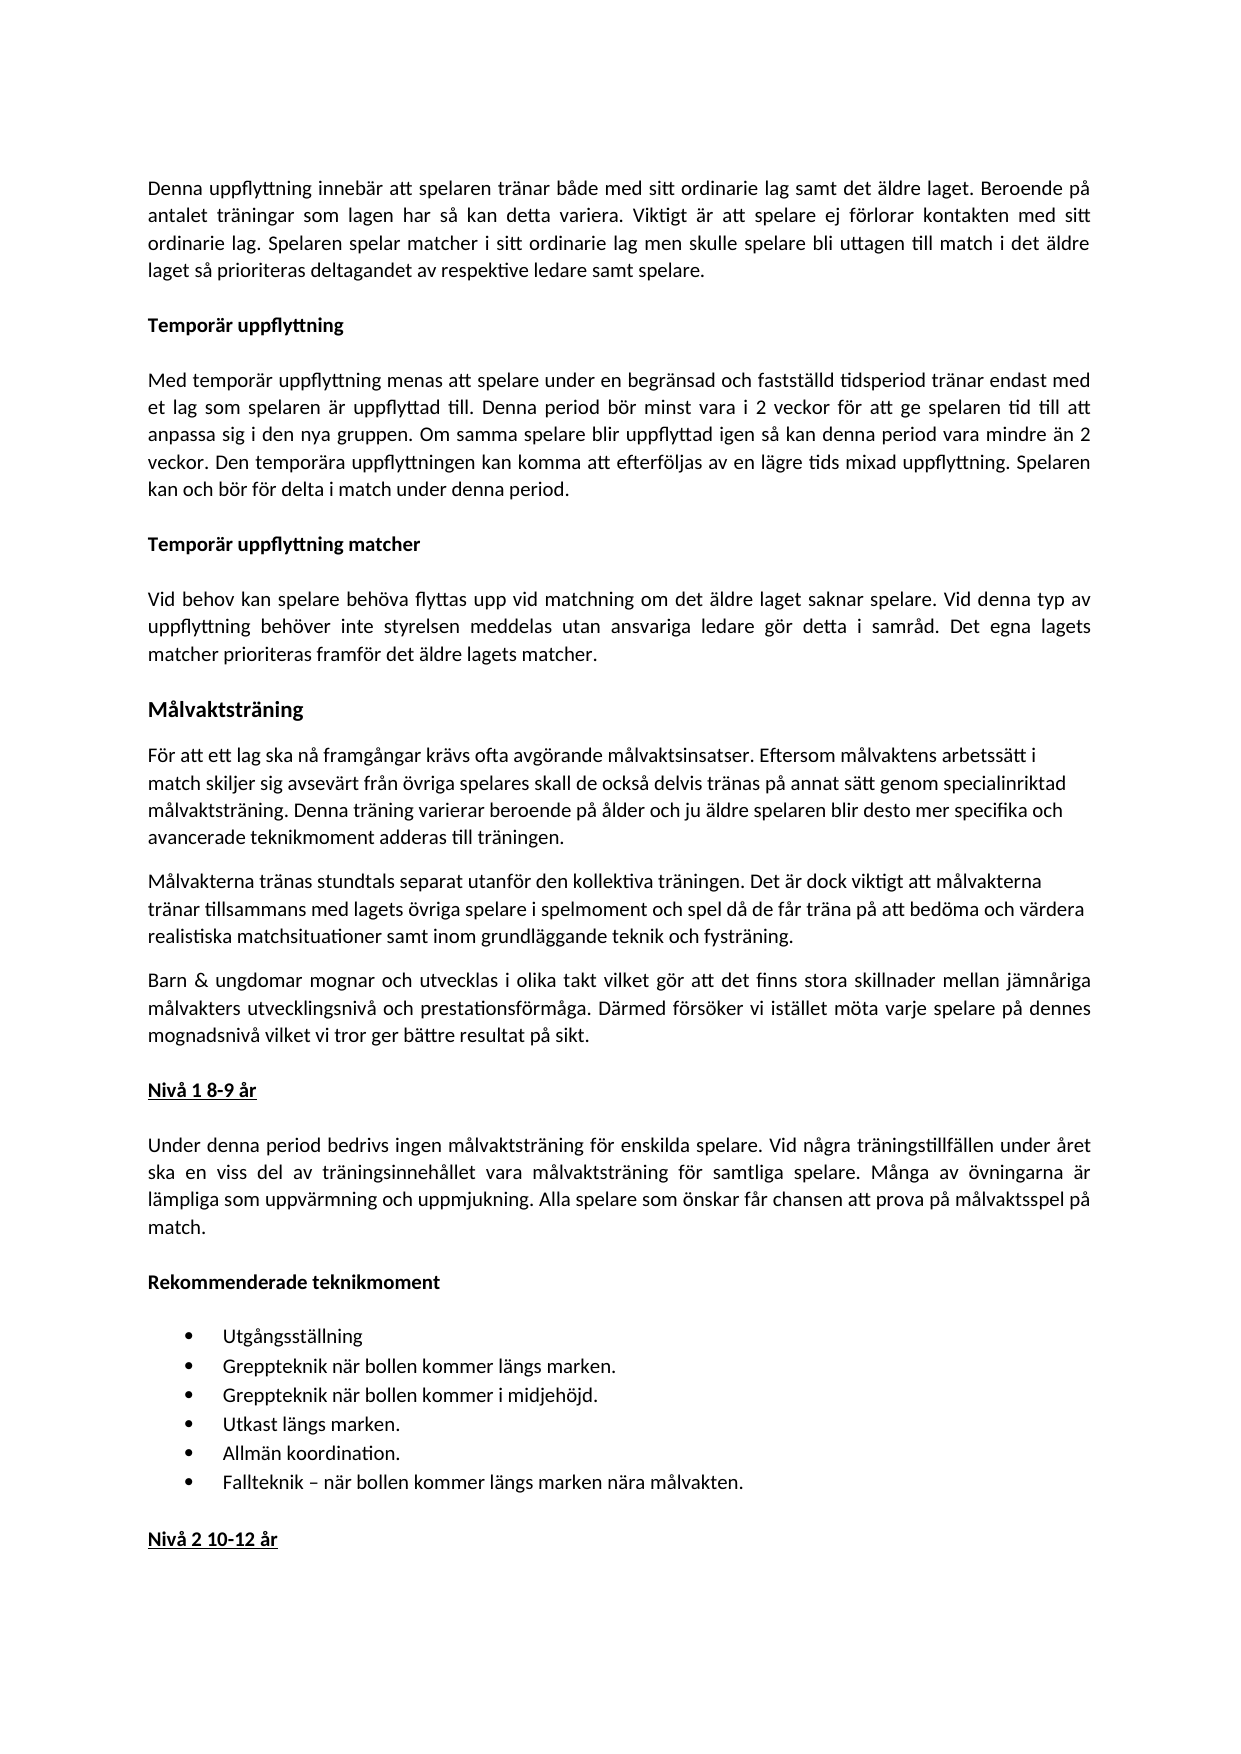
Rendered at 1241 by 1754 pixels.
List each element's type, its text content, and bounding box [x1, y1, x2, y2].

list Greppteknik när bollen kommer längs marken. [185, 1353, 1093, 1378]
list Fallteknik – när bollen kommer längs marken nära målvakten. [185, 1469, 1093, 1495]
text Nivå 1 8-9 år [148, 1077, 1093, 1102]
list Greppteknik när bollen kommer i midjehöjd. [185, 1382, 1093, 1407]
text För att ett lag ska nå framgångar krävs ofta avgörande målvaktsinsatser. Eftersom målvaktens arbetssätt i match skiljer sig avsevärt från övriga spelares skall de också delvis tränas på annat sätt genom specialinriktad målvaktsträning. Denna träning varierar beroende på ålder och ju äldre spelaren blir desto mer specifika och avancerade teknikmoment adderas till träningen. [148, 742, 1093, 850]
text Under denna period bedrivs ingen målvaktsträning för enskilda spelare. Vid några träningstillfällen under året ska en viss del av träningsinnehållet vara målvaktsträning för samtliga spelare. Många av övningarna är lämpliga som uppvärmning och uppmjukning. Alla spelare som önskar får chansen att prova på målvaktsspel på match. [148, 1132, 1093, 1239]
text Barn & ungdomar mognar och utvecklas i olika takt vilket gör att det finns stora skillnader mellan jämnåriga målvakters utvecklingsnivå och prestationsförmåga. Därmed försöker vi istället möta varje spelare på dennes mognadsnivå vilket vi tror ger bättre resultat på sikt. [148, 967, 1093, 1048]
text Temporär uppflyttning [148, 312, 1093, 337]
text Denna uppflyttning innebär att spelaren tränar både med sitt ordinarie lag samt det äldre laget. Beroende på antalet träningar som lagen har så kan detta variera. Viktigt är att spelare ej förlorar kontakten med sitt ordinarie lag. Spelaren spelar matcher i sitt ordinarie lag men skulle spelare bli uttagen till match i det äldre laget så prioriteras deltagandet av respektive ledare samt spelare. [148, 175, 1093, 283]
text Vid behov kan spelare behöva flyttas upp vid matchning om det äldre laget saknar spelare. Vid denna typ av uppflyttning behöver inte styrelsen meddelas utan ansvariga ledare gör detta i samråd. Det egna lagets matcher prioriteras framför det äldre lagets matcher. [148, 586, 1093, 666]
text Temporär uppflyttning matcher [148, 531, 1093, 557]
text Rekommenderade teknikmoment [148, 1269, 1093, 1294]
text Med temporär uppflyttning menas att spelare under en begränsad och fastställd tidsperiod tränar endast med et lag som spelaren är uppflyttad till. Denna period bör minst vara i 2 veckor för att ge spelaren tid till att anpassa sig i den nya gruppen. Om samma spelare blir uppflyttad igen så kan denna period vara mindre än 2 veckor. Den temporära uppflyttningen kan komma att efterföljas av en lägre tids mixad uppflyttning. Spelaren kan och bör för delta i match under denna period. [148, 367, 1093, 502]
text Nivå 2 10-12 år [148, 1526, 1093, 1551]
list Allmän koordination. [185, 1440, 1093, 1466]
text Målvakterna tränas stundtals separat utanför den kollektiva träningen. Det är dock viktigt att målvakterna tränar tillsammans med lagets övriga spelare i spelmoment och spel då de får träna på att bedöma och värdera realistiska matchsituationer samt inom grundläggande teknik och fysträning. [148, 869, 1093, 949]
text Målvaktsträning [148, 696, 1093, 723]
list Utkast längs marken. [185, 1411, 1093, 1437]
list Utgångsställning [185, 1324, 1093, 1349]
